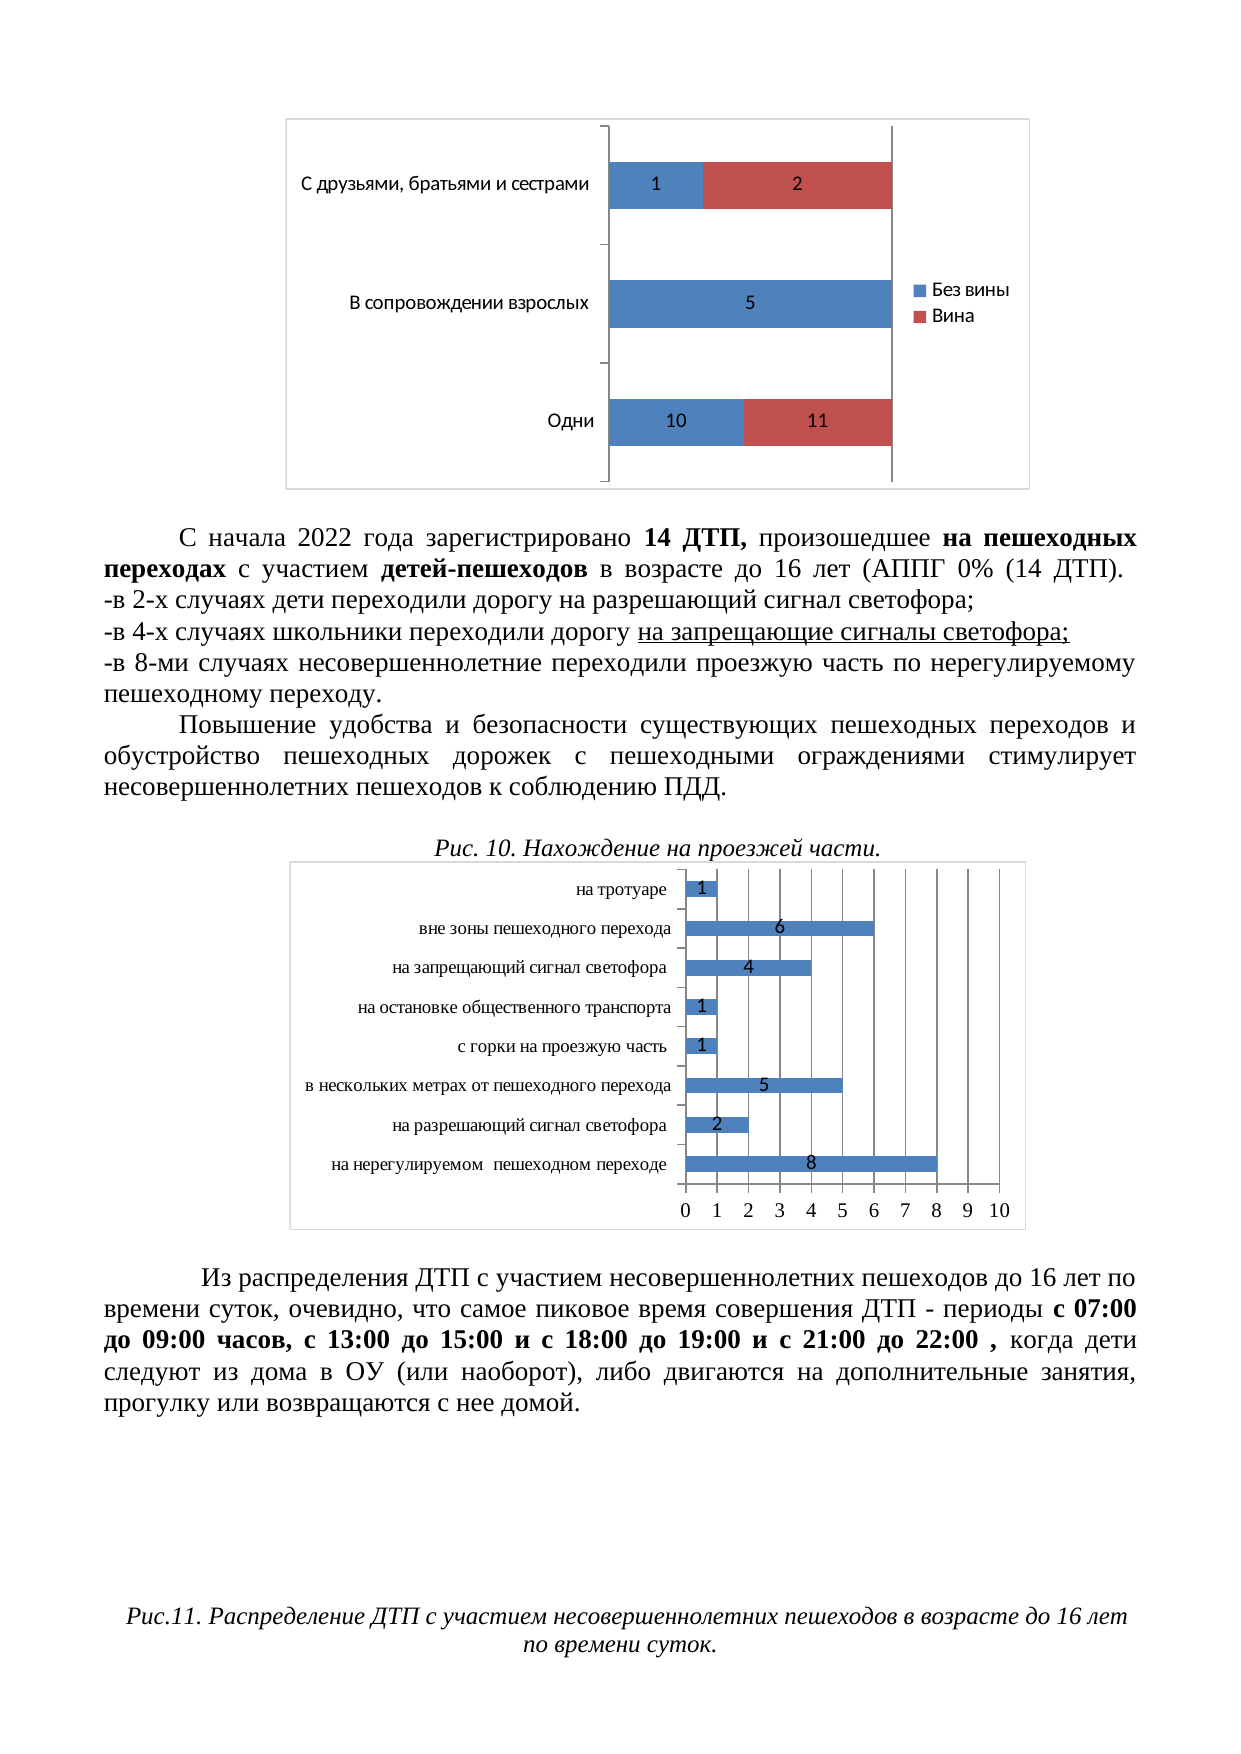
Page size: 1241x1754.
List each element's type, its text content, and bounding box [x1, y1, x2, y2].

text -в 4-х случаях школьники переходили дорогу на запрещающие сигналы светофора; [103, 614, 1137, 646]
text Из распределения ДТП с участием несовершеннолетних пешеходов до 16 лет по времени суток, очевидно, что самое пиковое время совершения ДТП - периоды с 07:00 до 09:00 часов, с 13:00 до 15:00 и с 18:00 до 19:00 и с 21:00 до 22:00 , когда дети следуют из дома в ОУ (или наоборот), либо двигаются на дополнительные занятия, прогулку или возвращаются с нее домой. [103, 1261, 1137, 1417]
text С начала 2022 года зарегистрировано 14 ДТП, произошедшее на пешеходных переходах с участием детей-пешеходов в возрасте до 16 лет (АППГ 0% (14 ДТП). -в 2-х случаях дети переходили дорогу на разрешающий сигнал светофора; [103, 521, 1137, 614]
text Рис. 10. Нахождение на проезжей части. [103, 833, 1137, 861]
text Рис.11. Распределение ДТП с участием несовершеннолетних пешеходов в возрасте до 16 лет по времени суток. [103, 1601, 1137, 1658]
text -в 8-ми случаях несовершеннолетние переходили проезжую часть по нерегулируемому пешеходному переходу. [103, 646, 1137, 708]
text Повышение удобства и безопасности существующих пешеходных переходов и обустройство пешеходных дорожек с пешеходными ограждениями стимулирует несовершеннолетних пешеходов к соблюдению ПДД. [103, 708, 1137, 801]
